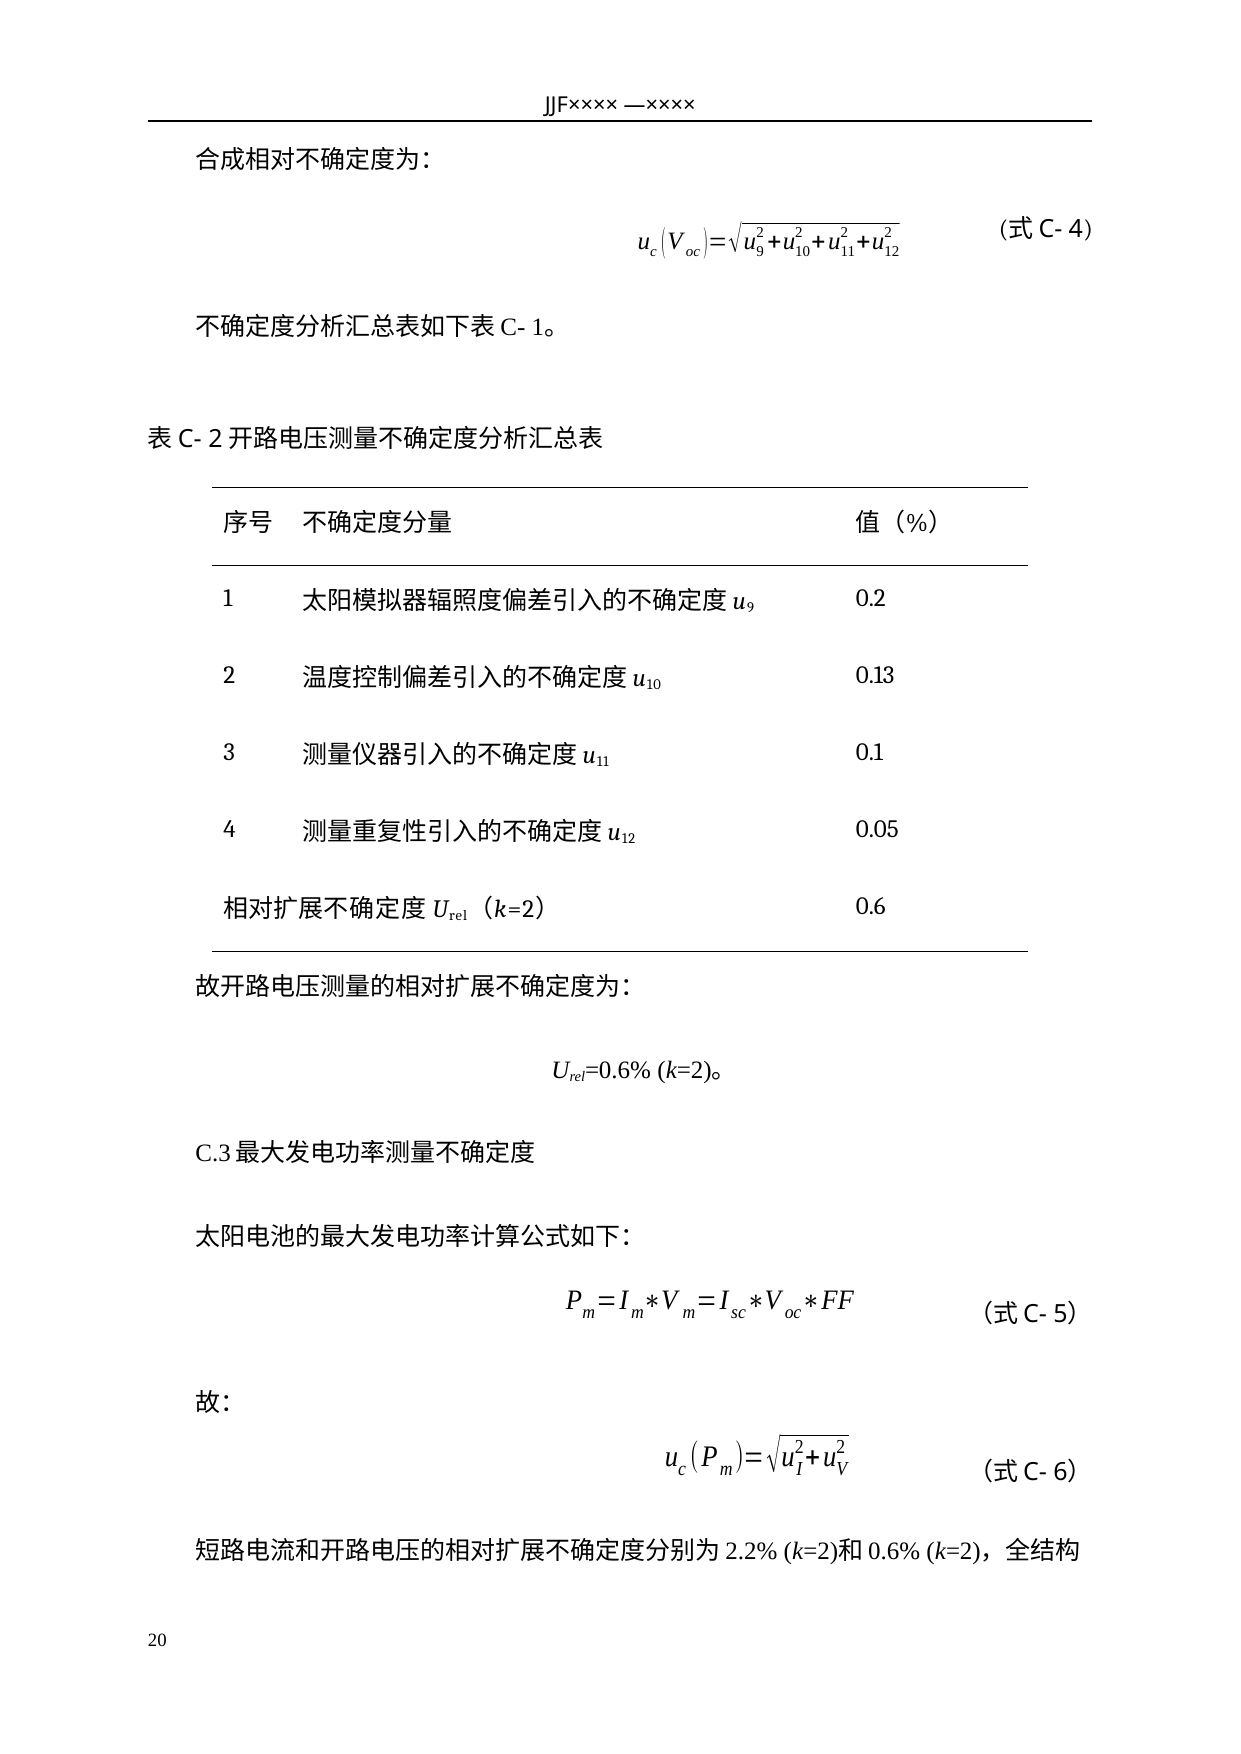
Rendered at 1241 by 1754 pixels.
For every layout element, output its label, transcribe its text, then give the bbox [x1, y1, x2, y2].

table_cell 温度控制偏差引入的不确定度u10 [291, 643, 844, 720]
text 不确定度分析汇总表如下表C- 2。 [148, 292, 1092, 357]
text (式C- 4) [148, 209, 1092, 274]
text Urel=0.6% (k=2)。 [148, 1035, 1092, 1100]
table_cell 1 [212, 566, 291, 643]
table_cell 测量重复性引入的不确定度u12 [291, 797, 844, 874]
text 故： [148, 1368, 1092, 1433]
table_cell 太阳模拟器辐照度偏差引入的不确定度u9 [291, 566, 844, 643]
table_cell 0.1 [844, 720, 1028, 797]
text 表C- 2 开路电压测量不确定度分析汇总表 [148, 404, 1092, 469]
table_cell 测量仪器引入的不确定度u11 [291, 720, 844, 797]
table_cell 4 [212, 797, 291, 874]
text 太阳电池的最大发电功率计算公式如下： [148, 1202, 1092, 1267]
text 合成相对不确定度为： [148, 126, 1092, 191]
table_cell 0.05 [844, 797, 1028, 874]
table_header 值（%） [844, 488, 1028, 565]
table_cell 2 [212, 643, 291, 720]
text C.3最大发电功率测量不确定度 [148, 1118, 1092, 1183]
table_cell 3 [212, 720, 291, 797]
table_header 不确定度分量 [291, 488, 844, 565]
table_cell 0.2 [844, 566, 1028, 643]
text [148, 1516, 1092, 1581]
table_header 序号 [212, 488, 291, 565]
text （式C- 6） [148, 1433, 1092, 1498]
text 故开路电压测量的相对扩展不确定度为： [148, 952, 1092, 1017]
table_cell 0.13 [844, 643, 1028, 720]
table_cell 相对扩展不确定度Urel（k=2） [212, 874, 844, 951]
text （式C- 5） [148, 1285, 1092, 1350]
table_cell 0.6 [844, 874, 1028, 951]
